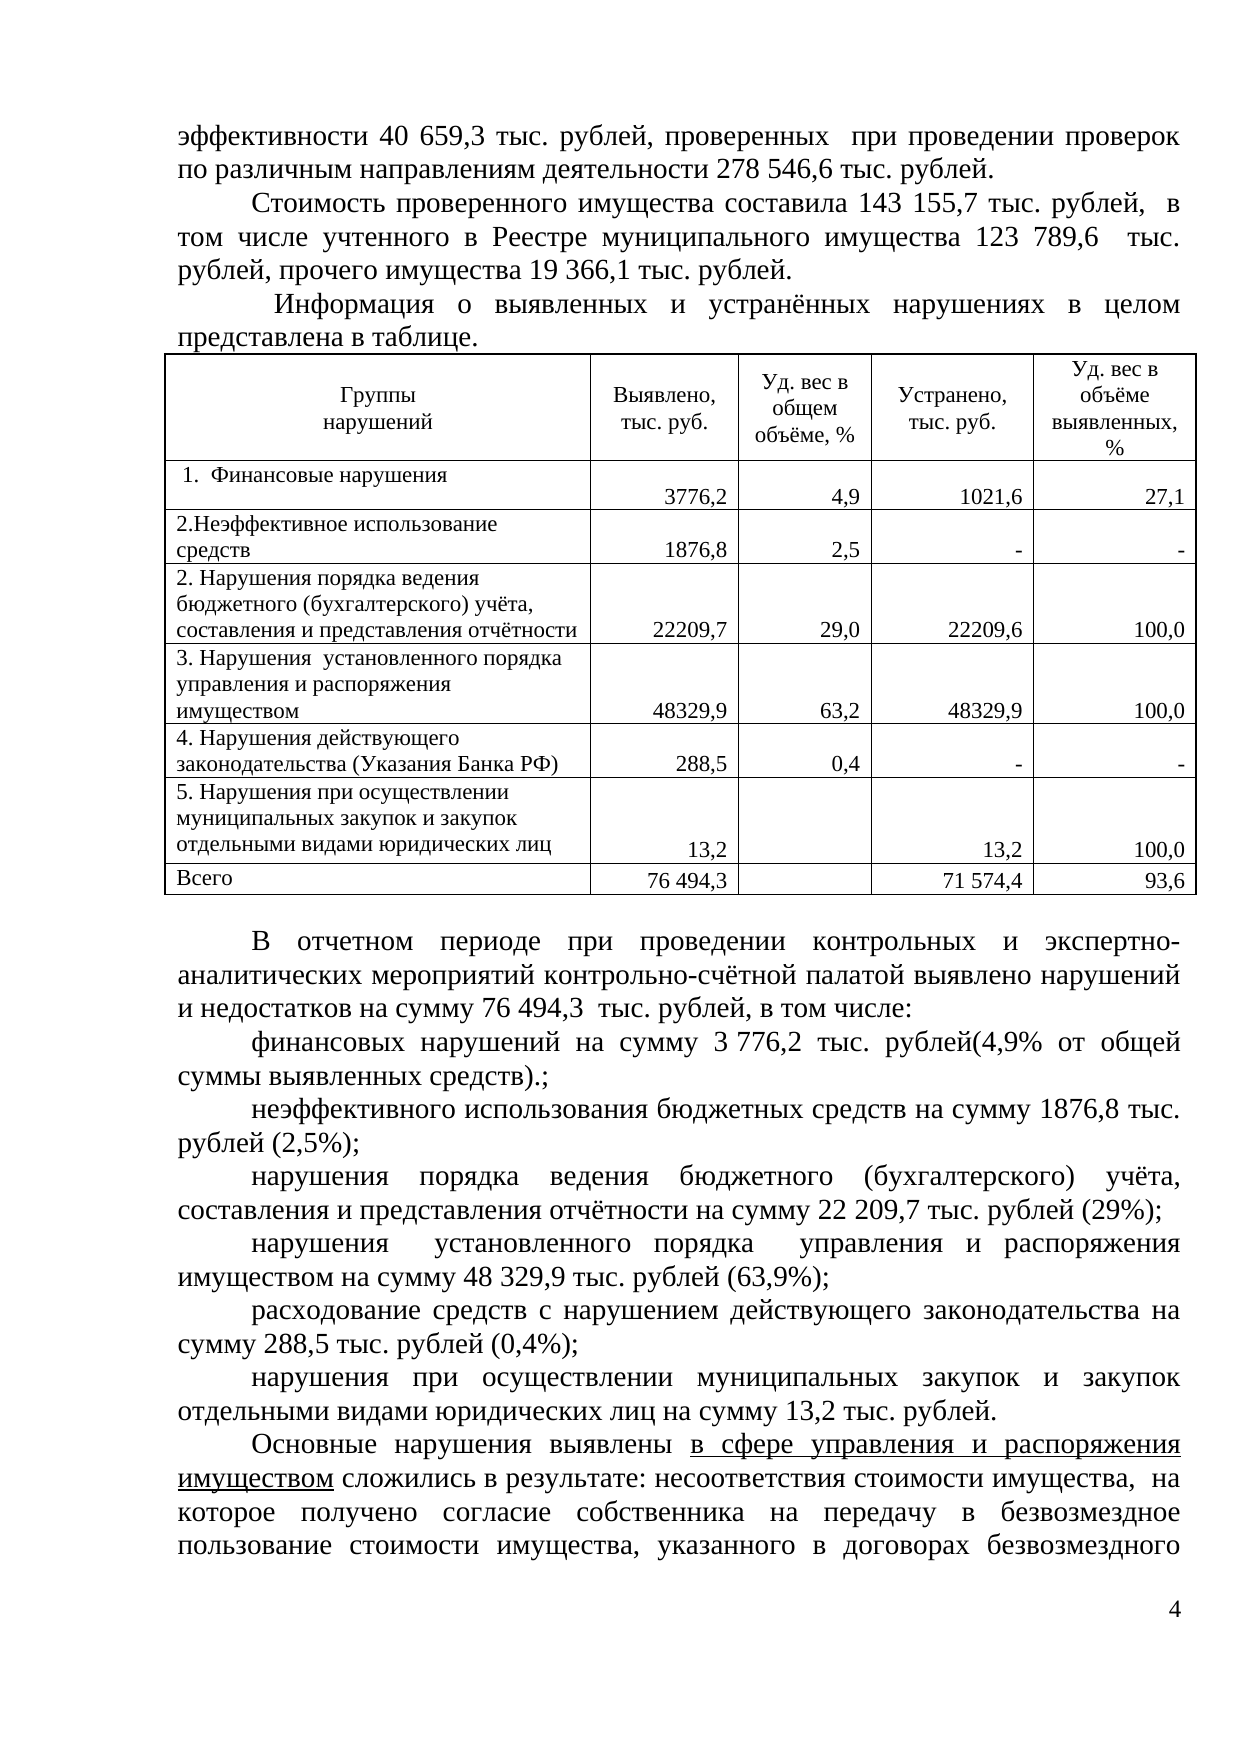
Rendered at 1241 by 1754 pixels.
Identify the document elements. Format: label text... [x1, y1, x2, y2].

table_header Уд. вес в объёме выявленных, % [1034, 355, 1195, 460]
table_cell 1876,8 [591, 510, 738, 563]
table_cell 0,4 [739, 724, 871, 777]
table_cell 29,0 [739, 564, 871, 643]
table_cell 3776,2 [591, 461, 738, 509]
table_cell - [872, 724, 1033, 777]
table_cell [739, 778, 871, 862]
text нарушения порядка ведения бюджетного (бухгалтерского) учёта, составления и представления отчётности на сумму 22 209,7 тыс. рублей (29%); [177, 1158, 1181, 1225]
table_cell 100,0 [1034, 644, 1195, 723]
table_cell 22209,7 [591, 564, 738, 643]
table_cell 3. Нарушения установленного порядка управления и распоряжения имуществом [166, 644, 590, 723]
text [177, 118, 1181, 185]
text нарушения при осуществлении муниципальных закупок и закупок отдельными видами юридических лиц на сумму 13,2 тыс. рублей. [177, 1359, 1181, 1427]
table_cell 2. Нарушения порядка ведения бюджетного (бухгалтерского) учёта, составления и представления отчётности [166, 564, 590, 643]
table_cell Всего [166, 864, 590, 894]
table_cell 48329,9 [872, 644, 1033, 723]
table_cell 4,9 [739, 461, 871, 509]
table_cell 100,0 [1034, 564, 1195, 643]
table_cell 27,1 [1034, 461, 1195, 509]
table_header Уд. вес в общем объёме, % [739, 355, 871, 460]
text В отчетном периоде при проведении контрольных и экспертно-аналитических мероприятий контрольно-счётной палатой выявлено нарушений и недостатков на сумму 76 494,3 тыс. рублей, в том числе: [177, 923, 1181, 1024]
text Стоимость проверенного имущества составила 143 155,7 тыс. рублей, в том числе учтенного в Реестре муниципального имущества 123 789,6 тыс. рублей, прочего имущества 19 366,1 тыс. рублей. [177, 185, 1181, 286]
table_cell 76 494,3 [591, 864, 738, 894]
text финансовых нарушений на сумму 3 776,2 тыс. рублей(4,9% от общей суммы выявленных средств).; [177, 1024, 1181, 1091]
table_cell 93,6 [1034, 864, 1195, 894]
table_cell 2,5 [739, 510, 871, 563]
table_cell - [1034, 510, 1195, 563]
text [177, 1427, 1181, 1561]
table_cell 1021,6 [872, 461, 1033, 509]
text неэффективного использования бюджетных средств на сумму 1876,8 тыс. рублей (2,5%); [177, 1091, 1181, 1158]
table_cell 22209,6 [872, 564, 1033, 643]
table_cell 71 574,4 [872, 864, 1033, 894]
table_cell 1. Финансовые нарушения [166, 461, 590, 509]
table_cell 48329,9 [591, 644, 738, 723]
table_cell [739, 864, 871, 894]
text расходование средств с нарушением действующего законодательства на сумму 288,5 тыс. рублей (0,4%); [177, 1292, 1181, 1359]
table_cell 4. Нарушения действующего законодательства (Указания Банка РФ) [166, 724, 590, 777]
table_header Группы нарушений [166, 355, 590, 460]
table_cell 63,2 [739, 644, 871, 723]
text нарушения установленного порядка управления и распоряжения имуществом на сумму 48 329,9 тыс. рублей (63,9%); [177, 1225, 1181, 1292]
table_cell 288,5 [591, 724, 738, 777]
table_cell 2.Неэффективное использование средств [166, 510, 590, 563]
table_cell 13,2 [591, 778, 738, 862]
table_cell - [1034, 724, 1195, 777]
table_cell - [872, 510, 1033, 563]
table_cell 100,0 [1034, 778, 1195, 862]
table_cell 5. Нарушения при осуществлении муниципальных закупок и закупок отдельными видами юридических лиц [166, 778, 590, 862]
text Информация о выявленных и устранённых нарушениях в целом представлена в таблице. [177, 286, 1181, 353]
table_cell 13,2 [872, 778, 1033, 862]
table_header Выявлено, тыс. руб. [591, 355, 738, 460]
table_header Устранено, тыс. руб. [872, 355, 1033, 460]
